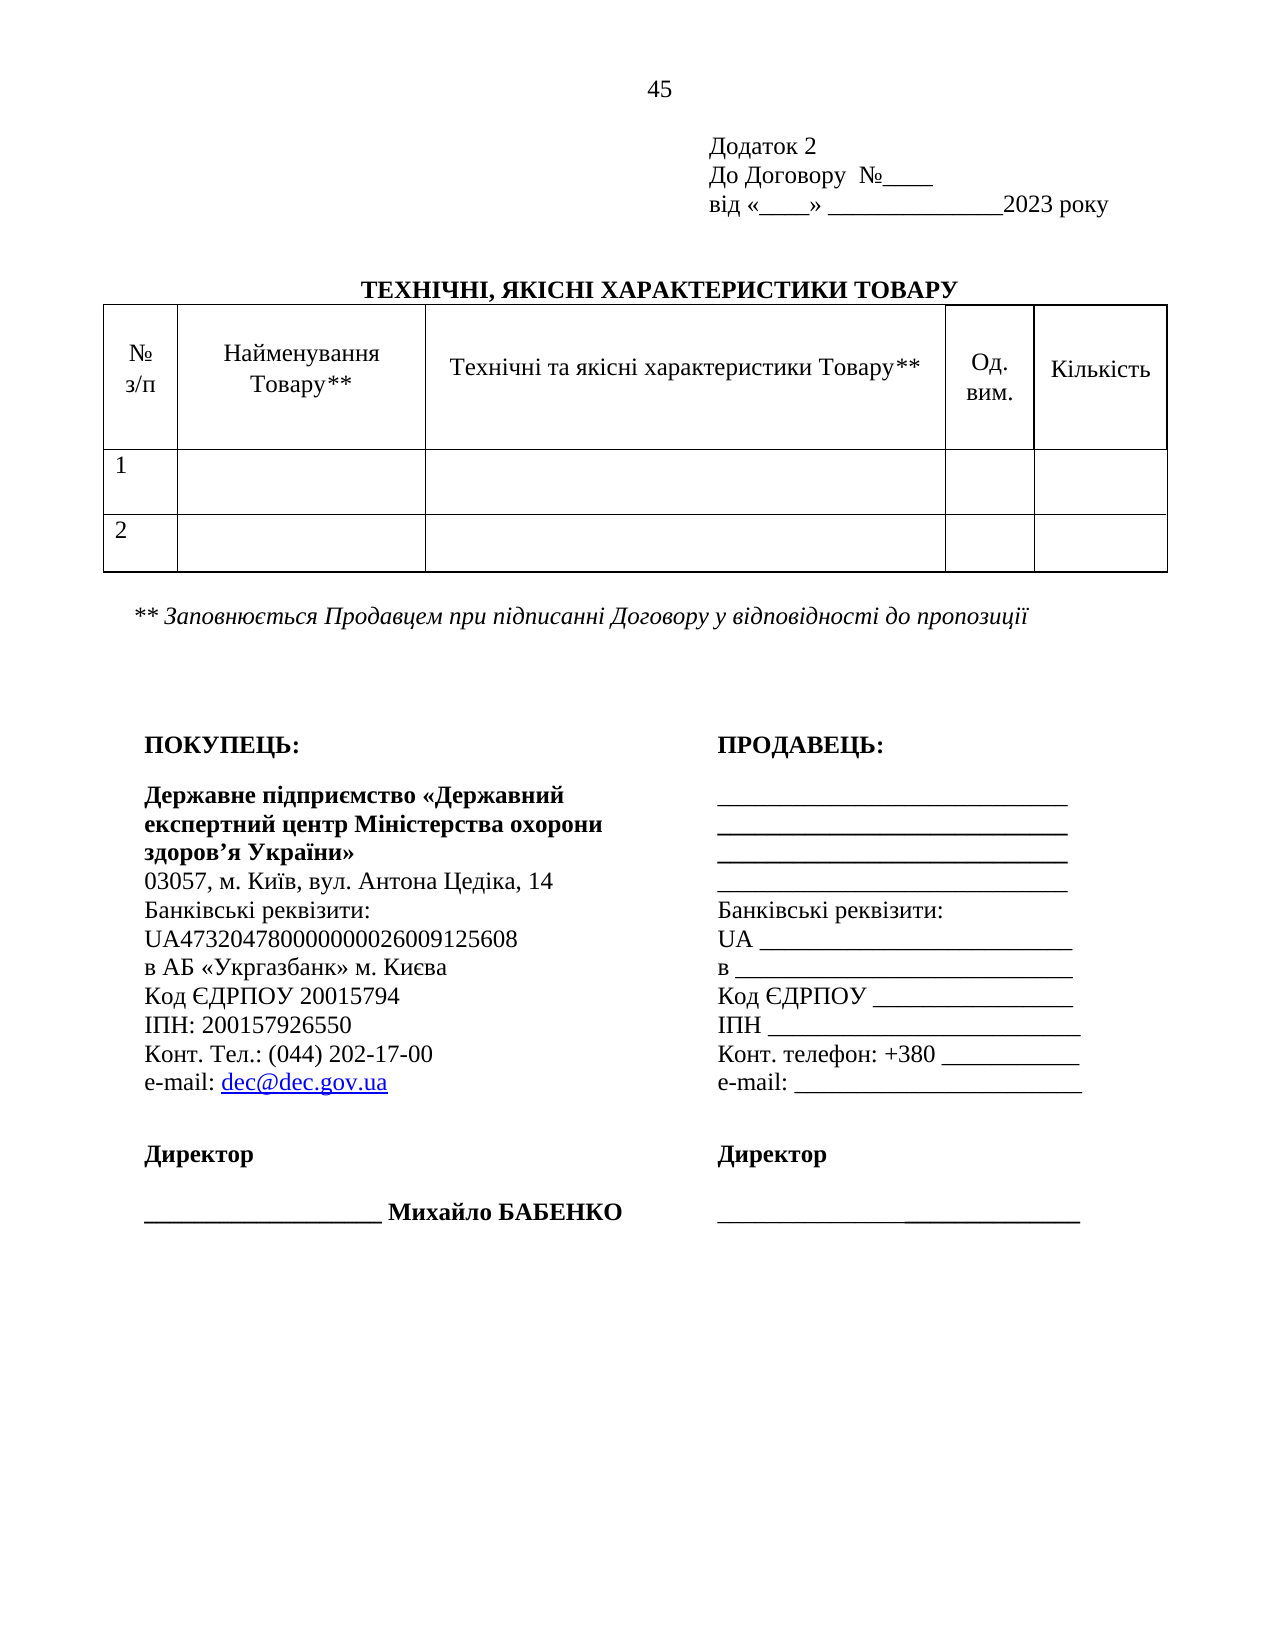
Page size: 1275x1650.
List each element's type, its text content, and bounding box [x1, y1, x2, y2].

table_cell [426, 515, 945, 571]
table_cell 2 [104, 515, 177, 571]
table_cell [946, 515, 1034, 571]
table_header Найменування Товару** [178, 305, 425, 448]
table_cell 1 [104, 450, 177, 514]
table_cell [178, 515, 425, 571]
table_cell [1035, 450, 1167, 514]
text Додаток 2 [709, 131, 1186, 160]
text ** Заповнюється Продавцем при підписанні Договору у відповідності до пропозиції [133, 601, 1186, 630]
table_header № з/п [104, 305, 177, 448]
table_header ПОКУПЕЦЬ: Державне підприємство «Державний експертний центр Міністерства охорони здоров’я України» 03057, м. Київ, вул. Антона Цедіка, 14 Банківські реквізити: UA473204780000000026009125608 в АБ «Укргазбанк» м. Києва Код ЄДРПОУ 20015794 ІПН: 200157926550 Конт. Тел.: (044) 202-17-00 e-mail: dec@dec.gov.ua Директор ___________________ Михайло БАБЕНКО [133, 705, 706, 1254]
text ТЕХНІЧНІ, ЯКІСНІ ХАРАКТЕРИСТИКИ ТОВАРУ [133, 275, 1186, 304]
table_header Од. вим. [946, 306, 1033, 448]
table_cell [946, 450, 1034, 514]
table_cell [1035, 514, 1167, 571]
table_header Технічні та якісні характеристики Товару** [426, 305, 945, 448]
text До Договору №____ [709, 160, 1186, 189]
text від «____» ______________2023 року [709, 189, 1186, 218]
table_header ПРОДАВЕЦЬ: ____________________________ ____________________________ ____________________________ ____________________________ Банківські реквізити: UA _________________________ в ___________________________ Код ЄДРПОУ ________________ ІПН _________________________ Конт. телефон: +380 ___________ e-mail: _______________________ Директор _____________________________ [706, 705, 1186, 1254]
table_cell [426, 450, 945, 514]
table_header Кількість [1035, 306, 1166, 448]
table_cell [178, 450, 425, 514]
